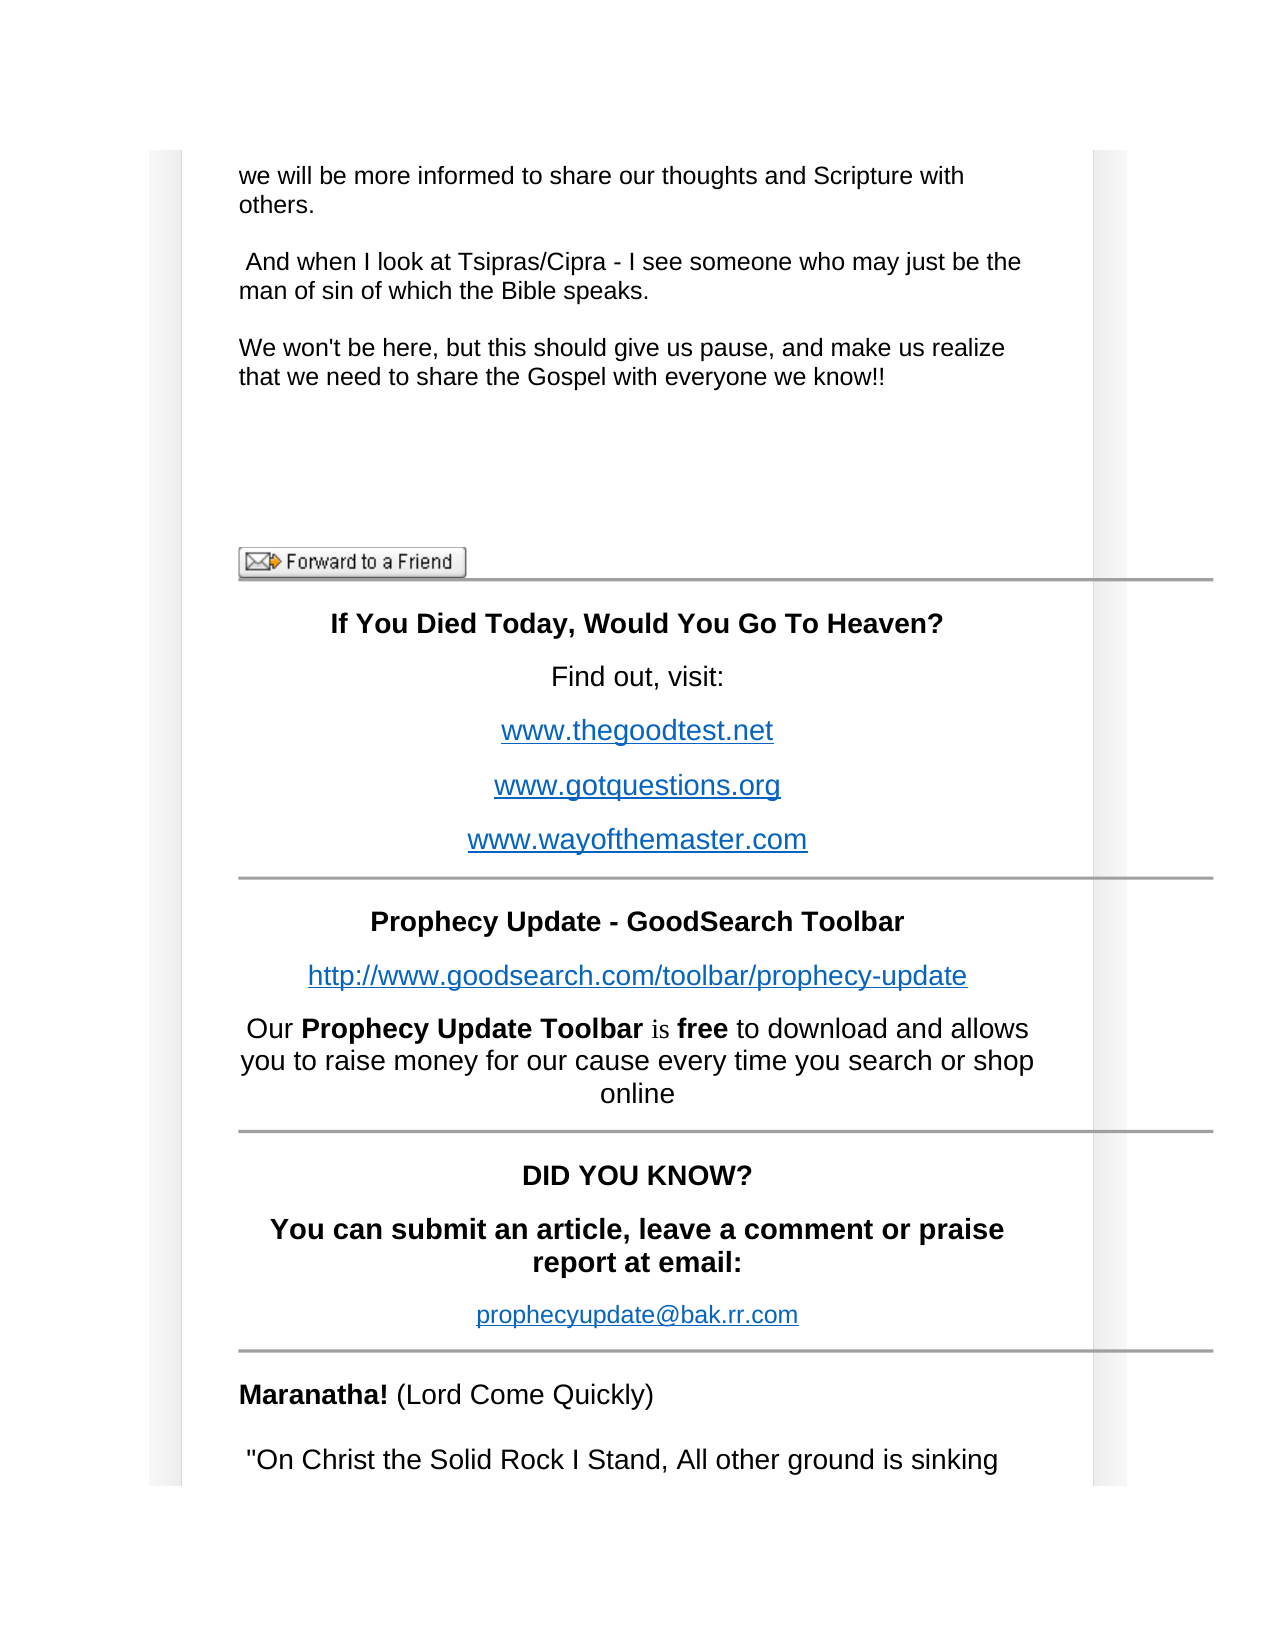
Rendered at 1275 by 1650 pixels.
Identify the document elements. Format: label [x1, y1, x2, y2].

picture [238, 547, 467, 578]
